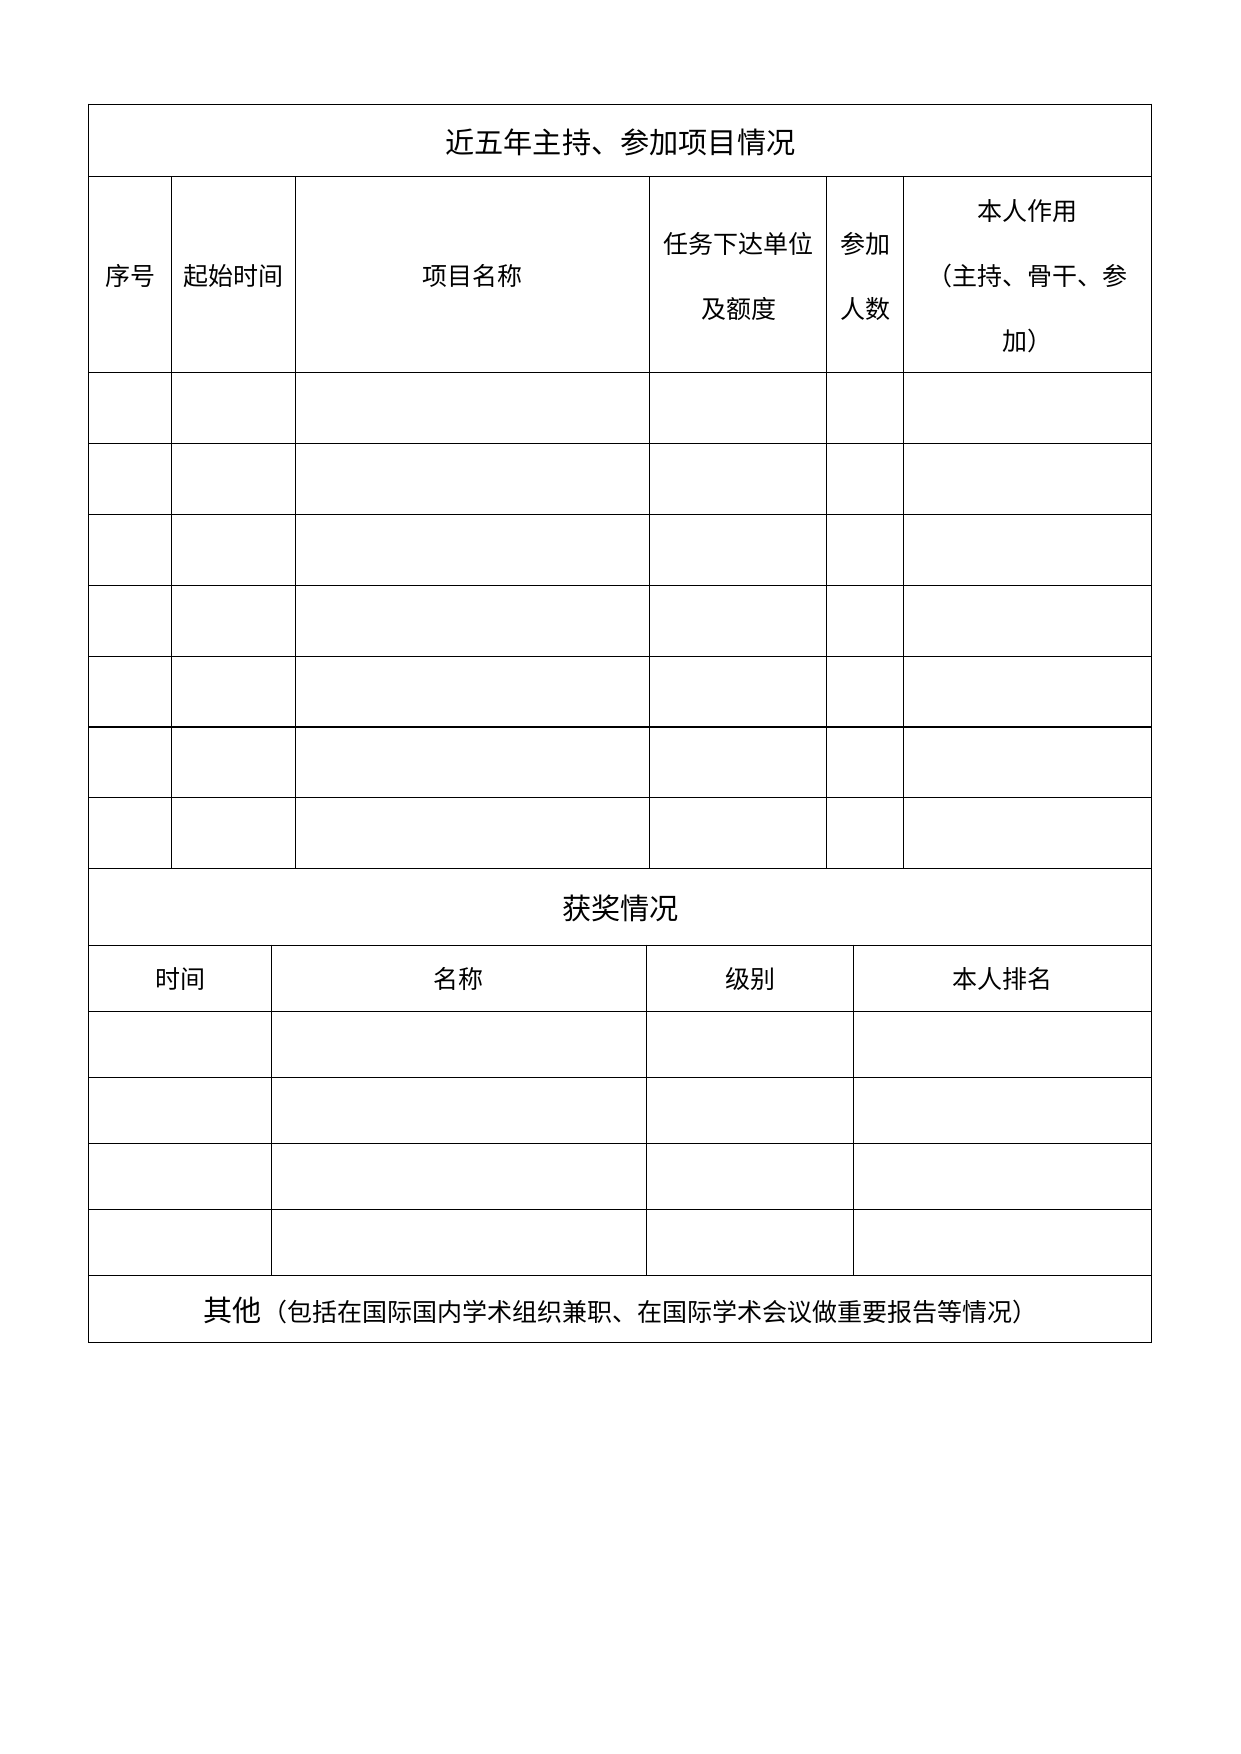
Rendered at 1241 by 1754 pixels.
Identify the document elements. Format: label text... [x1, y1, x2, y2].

table_cell [296, 515, 649, 585]
table_cell [172, 444, 295, 514]
table_cell [172, 586, 295, 656]
table_cell [296, 373, 649, 443]
table_cell [89, 444, 171, 514]
table_cell [272, 1144, 646, 1209]
table_cell 级别 [647, 946, 853, 1011]
table_cell [172, 798, 295, 868]
table_cell [904, 515, 1151, 585]
table_cell [904, 444, 1151, 514]
table_cell [272, 1012, 646, 1077]
table_cell 获奖情况 [89, 869, 1151, 944]
table_cell [827, 515, 903, 585]
table_cell [89, 586, 171, 656]
table_cell [647, 1144, 853, 1209]
table_cell [89, 373, 171, 443]
table_cell [296, 444, 649, 514]
table_cell [296, 728, 649, 797]
table_cell [904, 373, 1151, 443]
table_cell [650, 798, 826, 868]
table_cell [272, 1078, 646, 1143]
table_cell 时间 [89, 946, 271, 1011]
table_cell 项目名称 [296, 177, 649, 372]
table_cell [647, 1210, 853, 1275]
table_cell [296, 586, 649, 656]
table_cell [272, 1210, 646, 1275]
table_cell [89, 1210, 271, 1275]
table_cell [904, 586, 1151, 656]
table_cell [172, 515, 295, 585]
table_cell [827, 444, 903, 514]
table_cell [89, 1078, 271, 1143]
table_cell [904, 728, 1151, 797]
table_cell 序号 [89, 177, 171, 372]
table_cell [904, 657, 1151, 726]
table_cell [89, 1144, 271, 1209]
table_cell 名称 [272, 946, 646, 1011]
table_cell [89, 515, 171, 585]
table_cell [650, 373, 826, 443]
table_cell 任务下达单位 及额度 [650, 177, 826, 372]
table_cell [854, 1210, 1151, 1275]
table_cell [89, 657, 171, 726]
table_cell [296, 798, 649, 868]
table_cell [827, 373, 903, 443]
table_cell [650, 586, 826, 656]
table_cell [827, 586, 903, 656]
table_cell 参加人数 [827, 177, 903, 372]
table_cell [904, 798, 1151, 868]
table_cell 本人作用 （主持、骨干、参加） [904, 177, 1151, 372]
table_cell [827, 728, 903, 797]
table_cell [854, 1012, 1151, 1077]
table_cell [172, 728, 295, 797]
table_cell [647, 1012, 853, 1077]
table_cell [650, 444, 826, 514]
table_cell [172, 373, 295, 443]
table_cell [172, 657, 295, 726]
table_cell 其他（包括在国际国内学术组织兼职、在国际学术会议做重要报告等情况） [89, 1276, 1151, 1342]
table_cell 起始时间 [172, 177, 295, 372]
table_cell [89, 798, 171, 868]
table_cell [827, 798, 903, 868]
table_cell [296, 657, 649, 726]
table_cell [89, 1012, 271, 1077]
table_header 近五年主持、参加项目情况 [89, 105, 1151, 176]
table_cell [650, 515, 826, 585]
table_cell [650, 657, 826, 726]
table_cell [647, 1078, 853, 1143]
table_cell [650, 728, 826, 797]
table_cell [854, 1078, 1151, 1143]
table_cell [854, 1144, 1151, 1209]
table_cell [89, 728, 171, 797]
table_cell 本人排名 [854, 946, 1151, 1011]
table_cell [827, 657, 903, 726]
